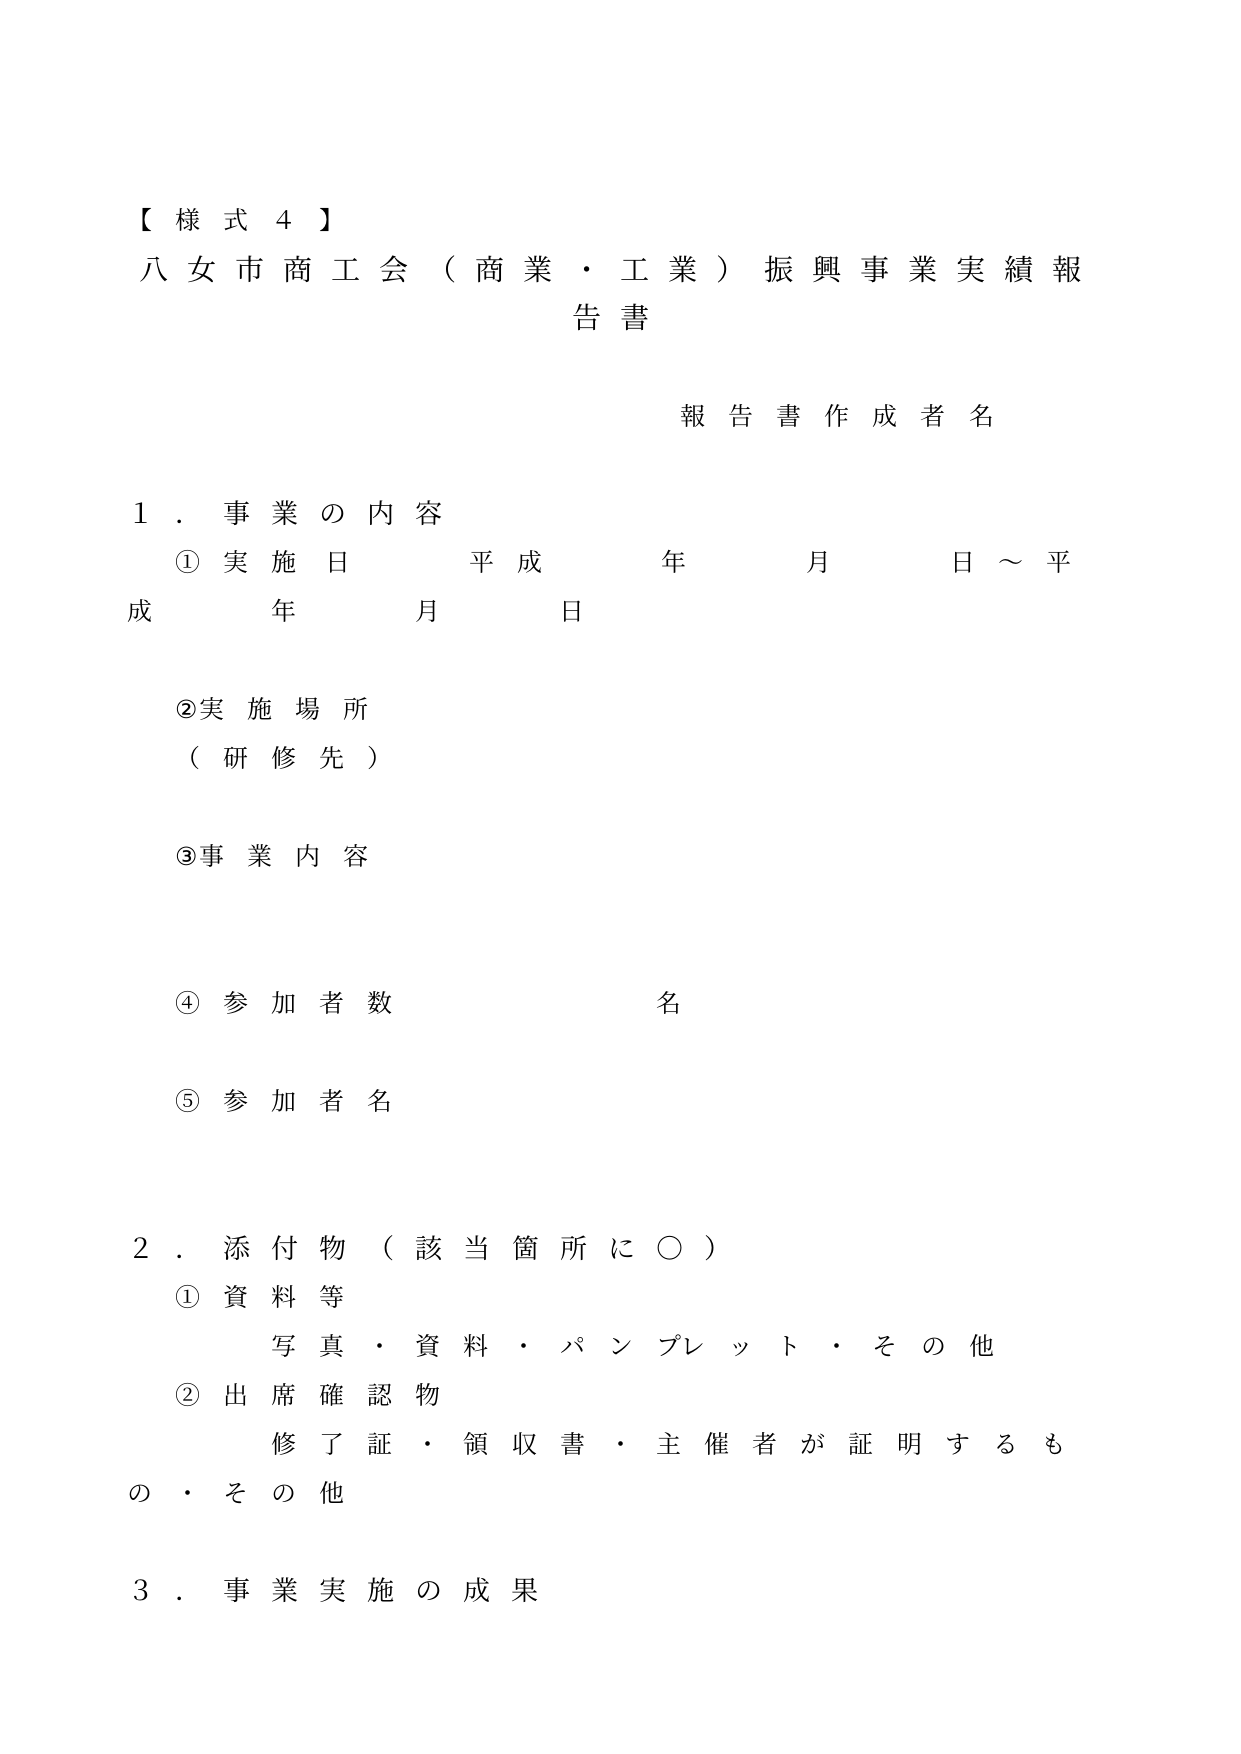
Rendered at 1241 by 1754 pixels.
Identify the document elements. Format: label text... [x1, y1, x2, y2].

text ⑤参加者名 [127, 1075, 1113, 1124]
text 報告書作成者名 [127, 390, 1113, 439]
text 修了証・領収書・主催者が証明するもの・その他 [127, 1418, 1113, 1516]
text ④参加者数 名 [127, 977, 1113, 1026]
text （研修先） [127, 732, 1113, 781]
text １．事業の内容 [127, 488, 1113, 537]
text ②出席確認物 [127, 1369, 1113, 1418]
text ①資料等 [127, 1271, 1113, 1320]
text 写真・資料・パンプレット・その他 [127, 1320, 1113, 1369]
text ②実施場所 [127, 683, 1113, 732]
text ①実施日 平成 年 月 日～平成 年 月 日 [127, 537, 1113, 634]
text ３．事業実施の成果 [127, 1565, 1113, 1614]
text 八女市商工会（商業・工業）振興事業実績報告書 [127, 243, 1113, 341]
text ③事業内容 [127, 830, 1113, 879]
text ２．添付物（該当箇所に○） [127, 1222, 1113, 1271]
text 【様式４】 [127, 194, 1113, 243]
